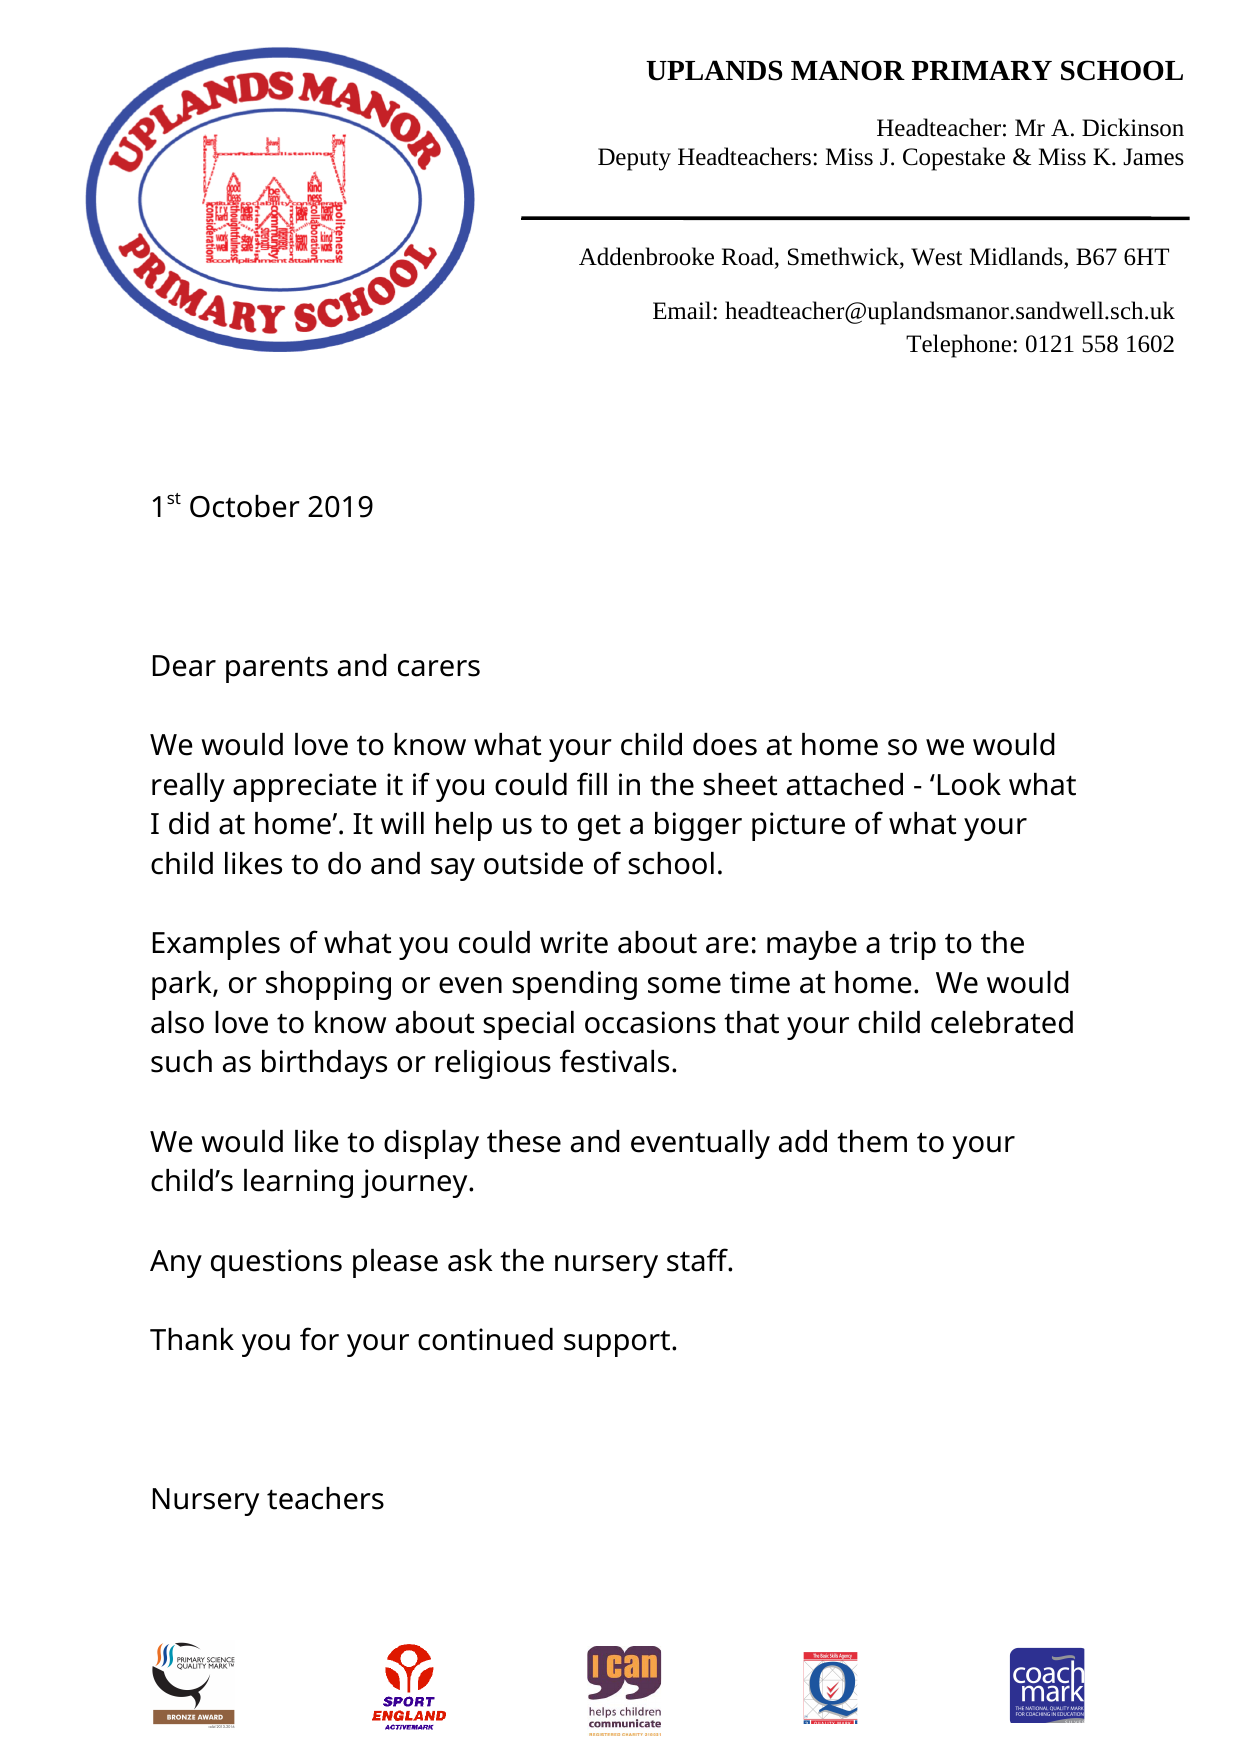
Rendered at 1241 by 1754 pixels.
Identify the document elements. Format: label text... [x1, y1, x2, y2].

text Dear parents and carers [150, 645, 1090, 684]
text Examples of what you could write about are: maybe a trip to the park, or shopping or even spending some time at home. We would also love to know about special occasions that your child celebrated such as birthdays or religious festivals. [150, 923, 1090, 1081]
picture [803, 1652, 858, 1724]
picture [150, 1640, 236, 1730]
picture [1009, 1647, 1085, 1723]
text 1st October 2019 [150, 486, 1090, 526]
picture [367, 1642, 449, 1736]
picture [27, 31, 516, 376]
text Any questions please ask the nursery staff. [150, 1240, 1090, 1280]
text Thank you for your continued support. [150, 1319, 1090, 1359]
text Nursery teachers [150, 1478, 1090, 1518]
picture [587, 1646, 662, 1736]
text We would love to know what your child does at home so we would really appreciate it if you could fill in the sheet attached - ‘Look what I did at home’. It will help us to get a bigger picture of what your child likes to do and say outside of school. [150, 724, 1090, 883]
text We would like to display these and eventually add them to your child’s learning journey. [150, 1121, 1090, 1200]
